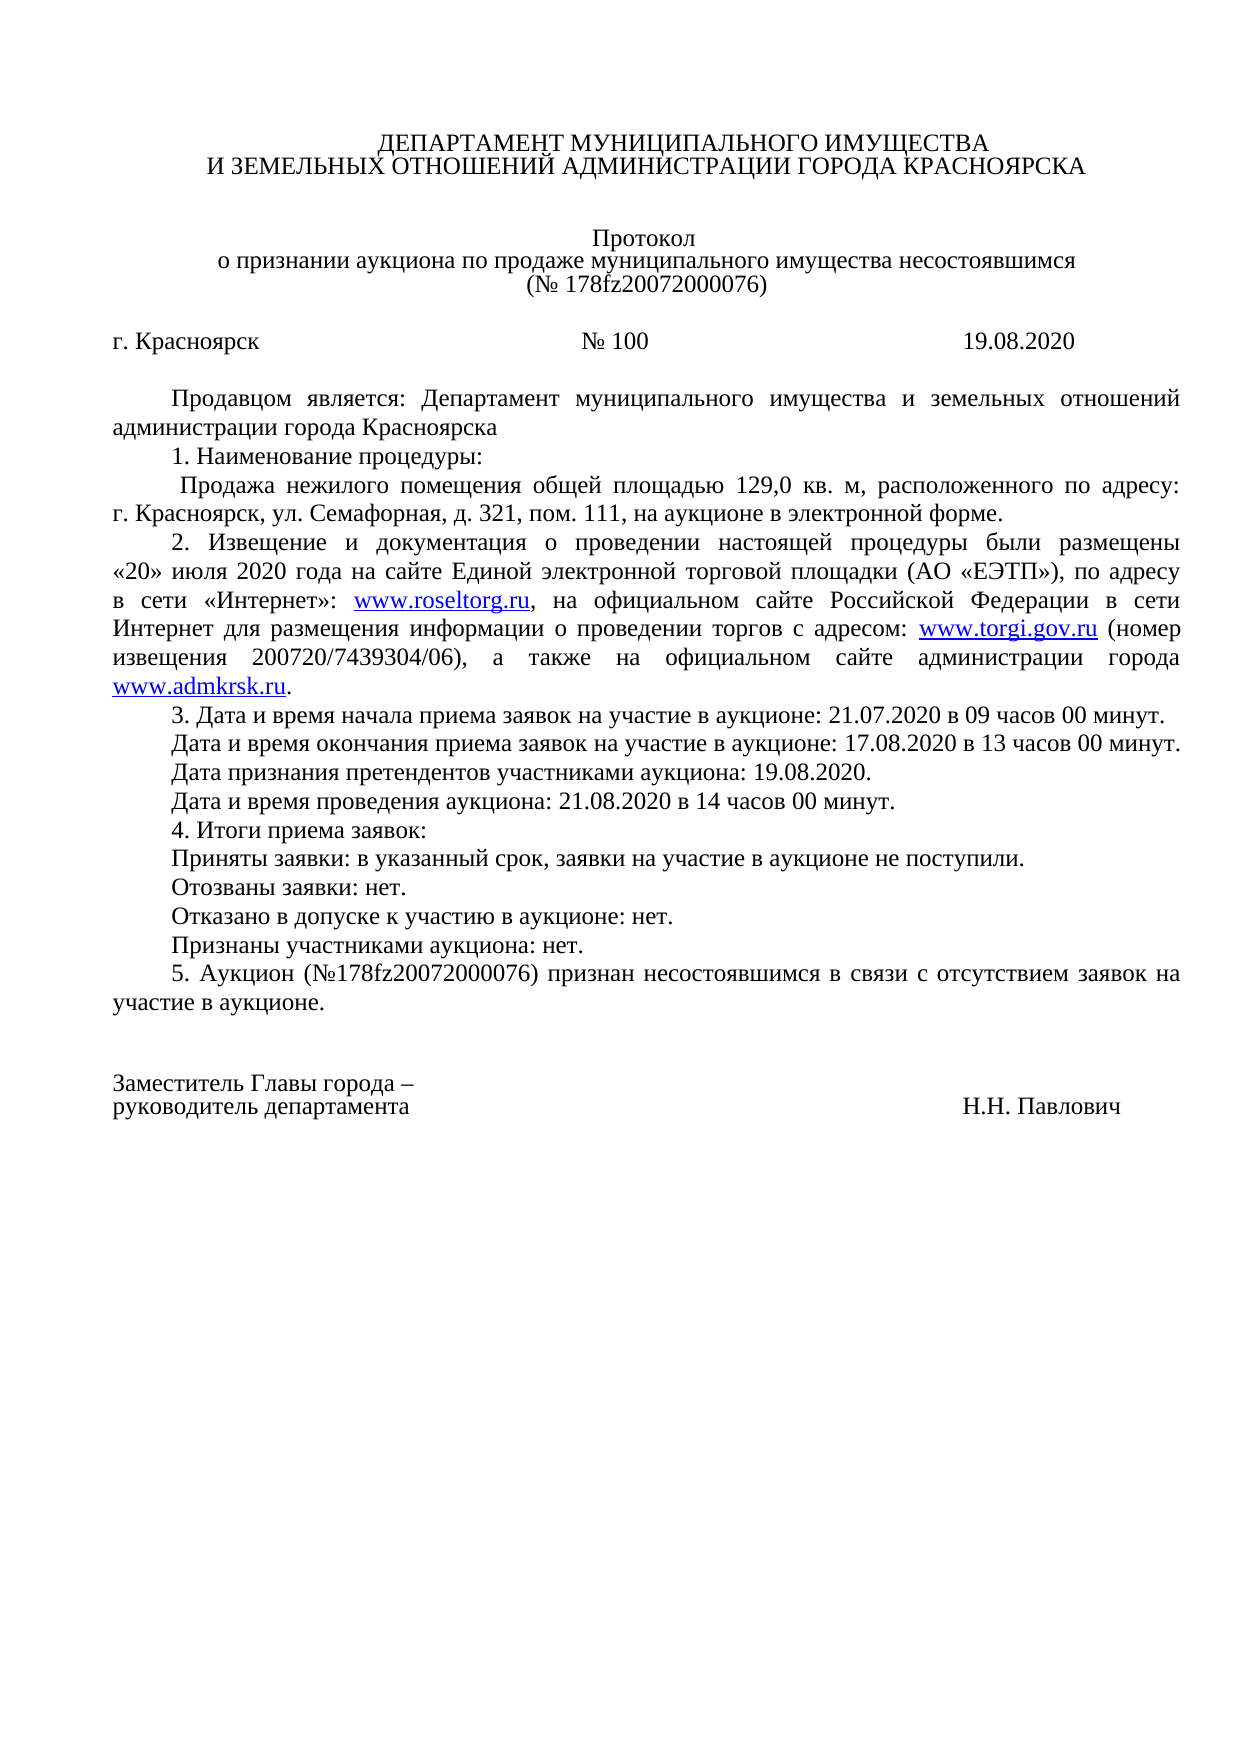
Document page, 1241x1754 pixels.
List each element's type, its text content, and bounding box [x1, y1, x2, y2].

text (№ 178fz20072000076) [112, 274, 1181, 297]
text Дата и время проведения аукциона: 21.08.2020 в 14 часов 00 минут. [112, 786, 1181, 815]
text И ЗЕМЕЛЬНЫХ ОТНОШЕНИЙ АДМИНИСТРАЦИИ ГОРОДА КРАСНОЯРСКА [112, 156, 1181, 179]
text г. Красноярск № 100 19.08.2020 [112, 326, 1181, 355]
text Отозваны заявки: нет. [112, 872, 1181, 901]
text Отказано в допуске к участию в аукционе: нет. [112, 901, 1181, 930]
text руководитель департамента Н.Н. Павлович [112, 1096, 1181, 1119]
text Заместитель Главы города – [112, 1073, 1181, 1096]
text 2. Извещение и документация о проведении настоящей процедуры были размещены «20» июля 2020 года на сайте Единой электронной торговой площадки (АО «ЕЭТП»), по адресу в сети «Интернет»: www.roseltorg.ru, на официальном сайте Российской Федерации в сети Интернет для размещения информации о проведении торгов с адресом: www.torgi.gov.ru (номер извещения 200720/7439304/06), а также на официальном сайте администрации города www.admkrsk.ru. [112, 527, 1181, 700]
text Дата и время окончания приема заявок на участие в аукционе: 17.08.2020 в 13 часов 00 минут. [112, 728, 1181, 757]
text Приняты заявки: в указанный срок, заявки на участие в аукционе не поступили. [112, 843, 1181, 872]
subtitle ДЕПАРТАМЕНТ МУНИЦИПАЛЬНОГО ИМУЩЕСТВА [112, 133, 1181, 156]
text Протокол о признании аукциона по продаже муниципального имущества несостоявшимся [112, 228, 1181, 274]
text 4. Итоги приема заявок: [112, 815, 1181, 843]
text 5. Аукцион (№178fz20072000076) признан несостоявшимся в связи с отсутствием заявок на участие в аукционе. [112, 958, 1181, 1016]
text 1. Наименование процедуры: Продажа нежилого помещения общей площадью 129,0 кв. м, расположенного по адресу: г. Красноярск, ул. Семафорная, д. 321, пом. 111, на аукционе в электронной форме. [112, 441, 1181, 527]
text 3. Дата и время начала приема заявок на участие в аукционе: 21.07.2020 в 09 часов 00 минут. [112, 700, 1181, 728]
text Продавцом является: Департамент муниципального имущества и земельных отношений администрации города Красноярска [112, 383, 1181, 441]
text Дата признания претендентов участниками аукциона: 19.08.2020. [112, 757, 1181, 786]
text Признаны участниками аукциона: нет. [112, 930, 1181, 958]
